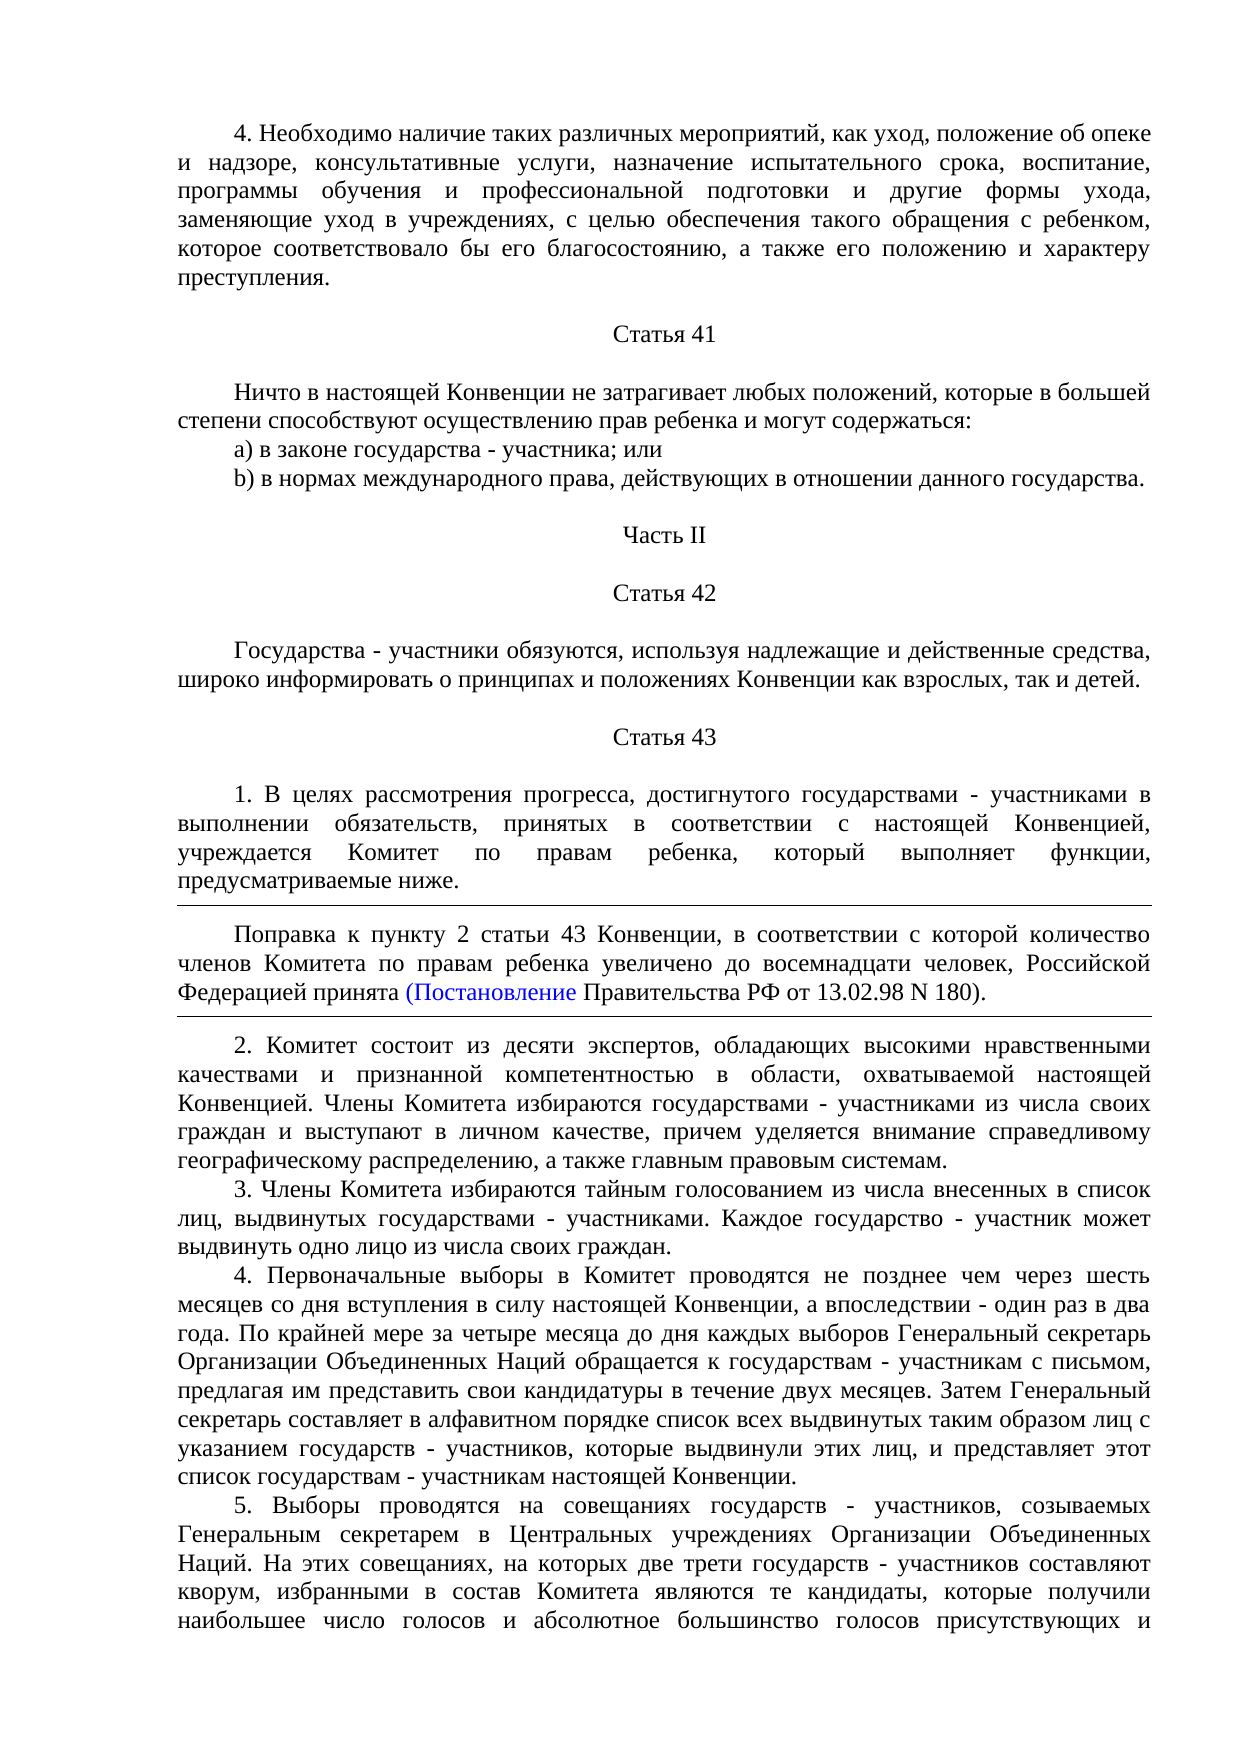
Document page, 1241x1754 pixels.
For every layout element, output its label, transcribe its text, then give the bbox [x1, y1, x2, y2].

text Статья 41 [177, 319, 1152, 348]
text Поправка к пункту 2 статьи 43 Конвенции, в соответствии с которой количество членов Комитета по правам ребенка увеличено до восемнадцати человек, Российской Федерацией принята (Постановление Правительства РФ от 13.02.98 N 180). [177, 919, 1152, 1005]
text Ничто в настоящей Конвенции не затрагивает любых положений, которые в большей степени способствуют осуществлению прав ребенка и могут содержаться: [177, 377, 1152, 434]
text 2. Комитет состоит из десяти экспертов, обладающих высокими нравственными качествами и признанной компетентностью в области, охватываемой настоящей Конвенцией. Члены Комитета избираются государствами - участниками из числа своих граждан и выступают в личном качестве, причем уделяется внимание справедливому географическому распределению, а также главным правовым системам. [177, 1030, 1152, 1174]
text b) в нормах международного права, действующих в отношении данного государства. [177, 463, 1152, 492]
text Статья 42 [177, 578, 1152, 607]
text 3. Члены Комитета избираются тайным голосованием из числа внесенных в список лиц, выдвинутых государствами - участниками. Каждое государство - участник может выдвинуть одно лицо из числа своих граждан. [177, 1174, 1152, 1260]
text 4. Необходимо наличие таких различных мероприятий, как уход, положение об опеке и надзоре, консультативные услуги, назначение испытательного срока, воспитание, программы обучения и профессиональной подготовки и другие формы ухода, заменяющие уход в учреждениях, с целью обеспечения такого обращения с ребенком, которое соответствовало бы его благосостоянию, а также его положению и характеру преступления. [177, 118, 1152, 291]
text a) в законе государства - участника; или [177, 434, 1152, 463]
text Статья 43 [177, 722, 1152, 751]
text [177, 1490, 1152, 1634]
text 4. Первоначальные выборы в Комитет проводятся не позднее чем через шесть месяцев со дня вступления в силу настоящей Конвенции, а впоследствии - один раз в два года. По крайней мере за четыре месяца до дня каждых выборов Генеральный секретарь Организации Объединенных Наций обращается к государствам - участникам с письмом, предлагая им представить свои кандидатуры в течение двух месяцев. Затем Генеральный секретарь составляет в алфавитном порядке список всех выдвинутых таким образом лиц с указанием государств - участников, которые выдвинули этих лиц, и представляет этот список государствам - участникам настоящей Конвенции. [177, 1260, 1152, 1490]
text 1. В целях рассмотрения прогресса, достигнутого государствами - участниками в выполнении обязательств, принятых в соответствии с настоящей Конвенцией, учреждается Комитет по правам ребенка, который выполняет функции, предусматриваемые ниже. [177, 779, 1152, 894]
text Часть II [177, 521, 1152, 549]
text Государства - участники обязуются, используя надлежащие и действенные средства, широко информировать о принципах и положениях Конвенции как взрослых, так и детей. [177, 636, 1152, 693]
